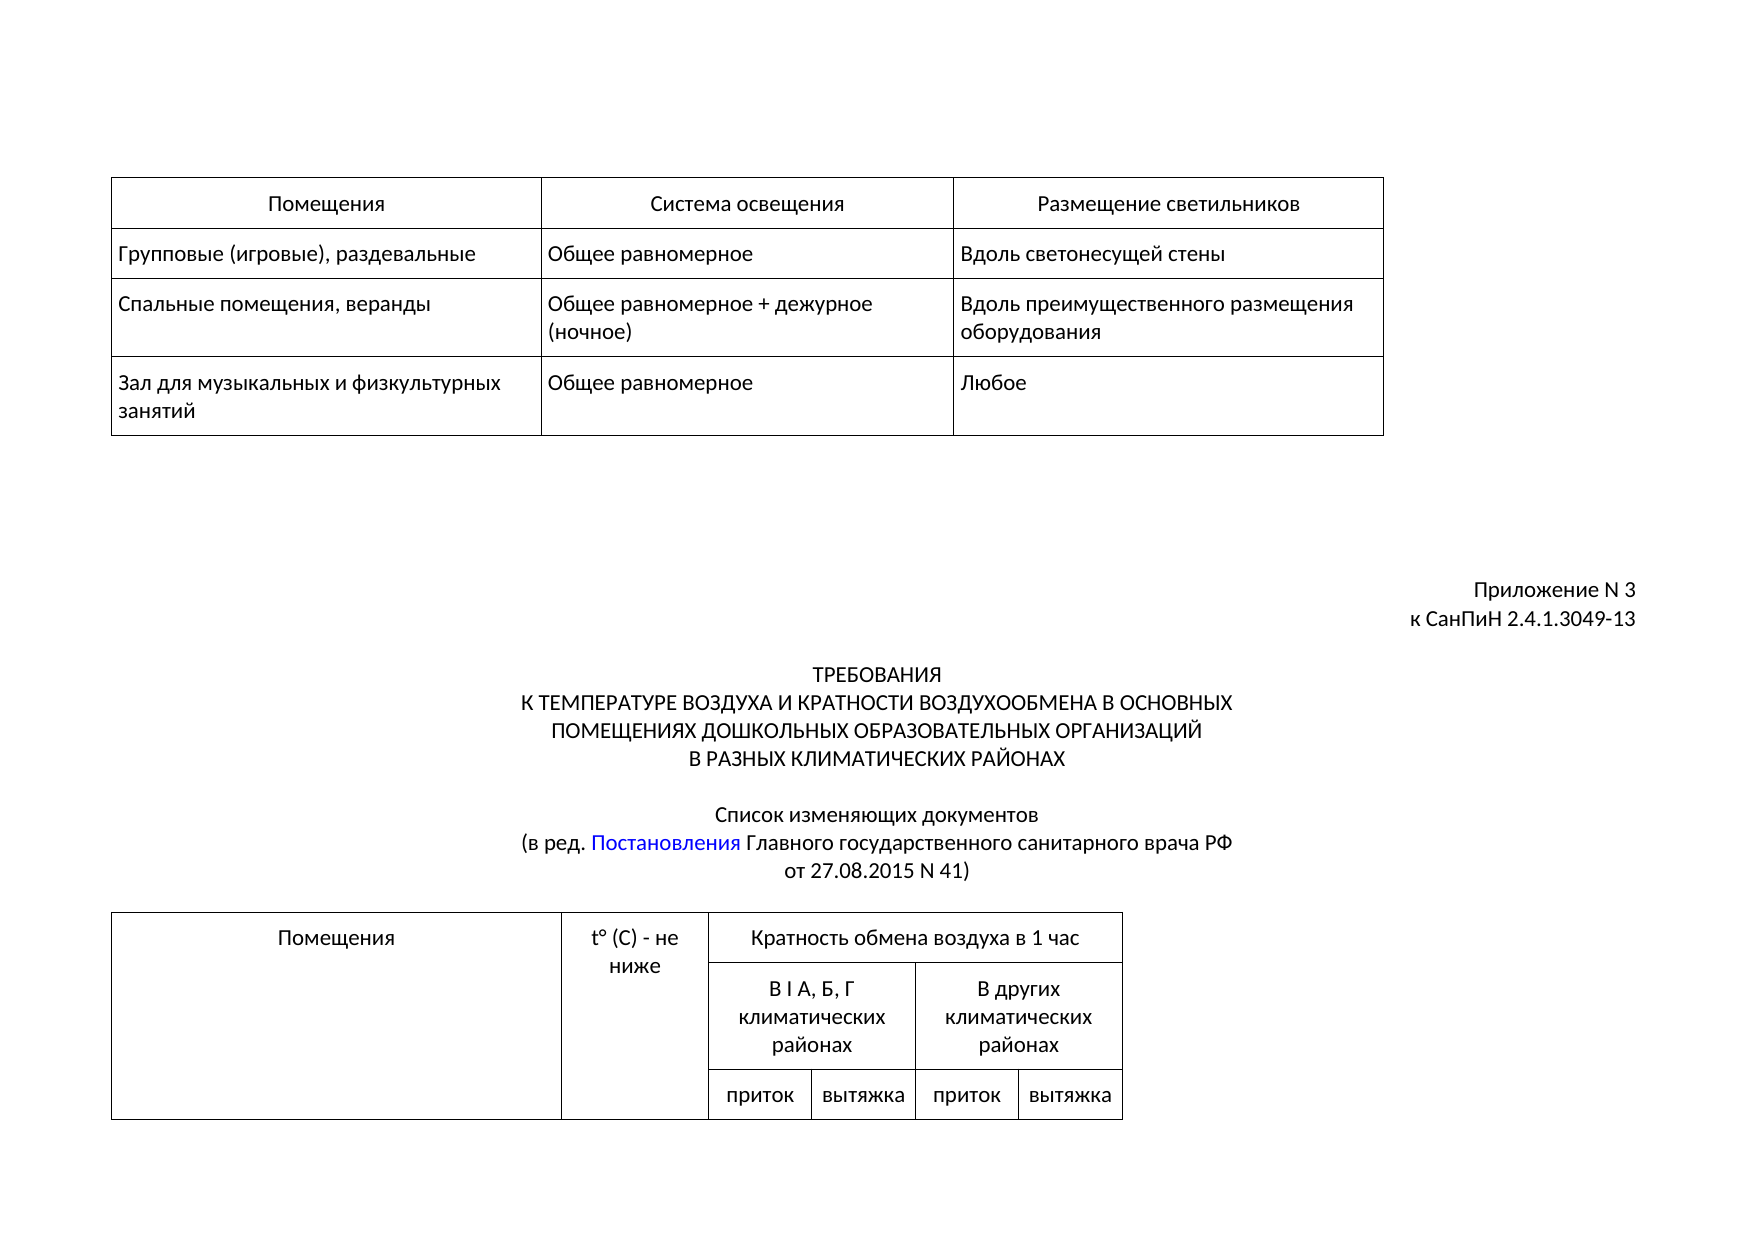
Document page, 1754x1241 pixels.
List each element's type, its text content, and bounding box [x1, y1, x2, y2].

table_cell Общее равномерное [542, 229, 953, 278]
table_cell В других климатических районах [916, 963, 1122, 1068]
table_cell В I А, Б, Г климатических районах [709, 963, 915, 1068]
table_cell Вдоль светонесущей стены [954, 229, 1383, 278]
text В РАЗНЫХ КЛИМАТИЧЕСКИХ РАЙОНАХ [118, 744, 1636, 772]
table_cell Зал для музыкальных и физкультурных занятий [112, 357, 541, 434]
table_cell Общее равномерное [542, 357, 953, 434]
text К ТЕМПЕРАТУРЕ ВОЗДУХА И КРАТНОСТИ ВОЗДУХООБМЕНА В ОСНОВНЫХ [118, 688, 1636, 716]
text Список изменяющих документов [118, 800, 1636, 828]
text ПОМЕЩЕНИЯХ ДОШКОЛЬНЫХ ОБРАЗОВАТЕЛЬНЫХ ОРГАНИЗАЦИЙ [118, 716, 1636, 744]
text Приложение N 3 [118, 576, 1636, 604]
table_header Помещения [112, 913, 561, 1119]
table_cell вытяжка [812, 1070, 915, 1119]
table_header Помещения [112, 178, 541, 227]
table_header t° (C) - не ниже [562, 913, 708, 1119]
table_cell приток [916, 1070, 1018, 1119]
table_cell вытяжка [1019, 1070, 1122, 1119]
table_cell Вдоль преимущественного размещения оборудования [954, 279, 1383, 356]
table_cell Общее равномерное + дежурное (ночное) [542, 279, 953, 356]
table_cell Спальные помещения, веранды [112, 279, 541, 356]
text ТРЕБОВАНИЯ [118, 660, 1636, 688]
table_cell Групповые (игровые), раздевальные [112, 229, 541, 278]
text к СанПиН 2.4.1.3049-13 [118, 604, 1636, 632]
text от 27.08.2015 N 41) [118, 856, 1636, 884]
table_cell Любое [954, 357, 1383, 434]
table_header Кратность обмена воздуха в 1 час [709, 913, 1122, 962]
text (в ред. Постановления Главного государственного санитарного врача РФ [118, 828, 1636, 856]
table_header Размещение светильников [954, 178, 1383, 227]
table_cell приток [709, 1070, 811, 1119]
table_header Система освещения [542, 178, 953, 227]
